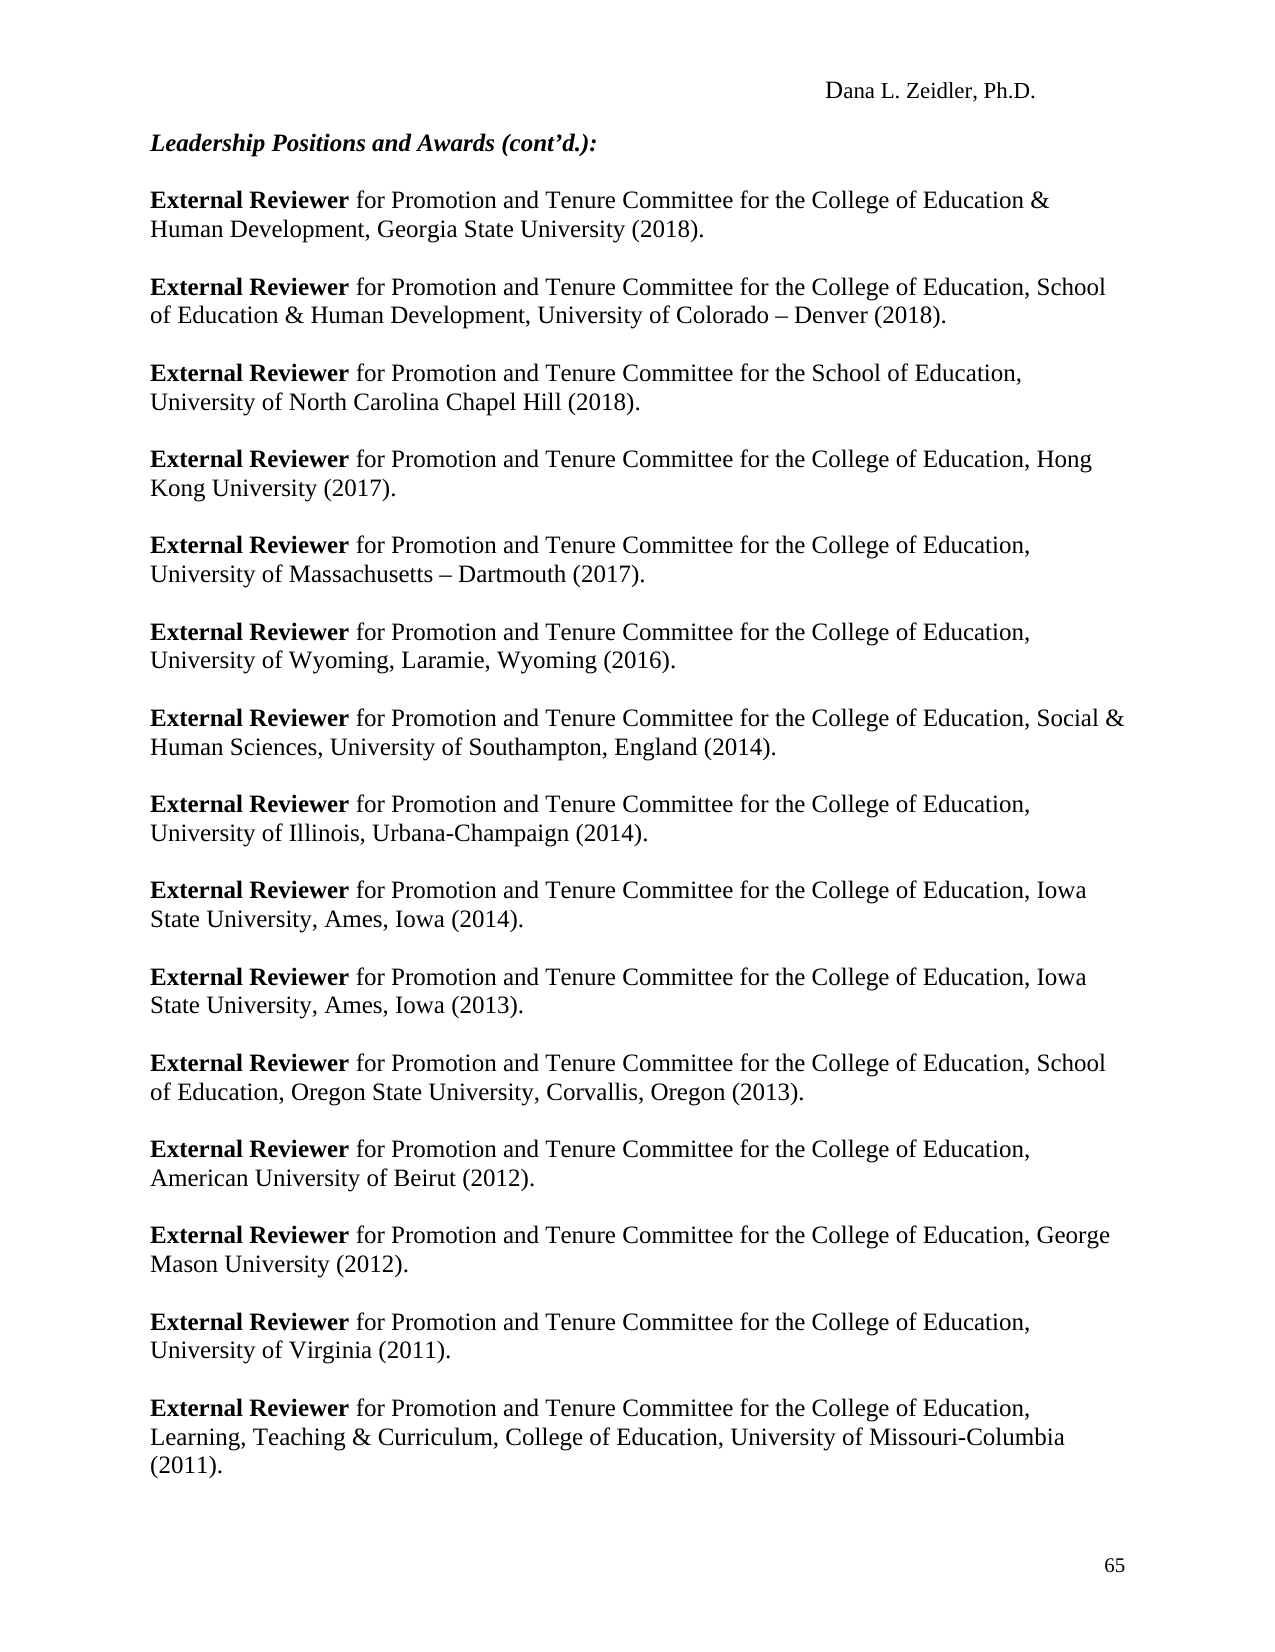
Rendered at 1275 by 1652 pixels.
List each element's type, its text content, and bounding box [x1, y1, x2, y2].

text External Reviewer for Promotion and Tenure Committee for the College of Education, University of Massachusetts – Dartmouth (2017). [150, 530, 1125, 588]
text Leadership Positions and Awards (cont’d.): [150, 128, 1125, 157]
text External Reviewer for Promotion and Tenure Committee for the College of Education & Human Development, Georgia State University (2018). [150, 185, 1125, 243]
text External Reviewer for Promotion and Tenure Committee for the College of Education, Iowa State University, Ames, Iowa (2014). [150, 875, 1125, 933]
text External Reviewer for Promotion and Tenure Committee for the College of Education, American University of Beirut (2012). [150, 1134, 1125, 1192]
text External Reviewer for Promotion and Tenure Committee for the College of Education, George Mason University (2012). [150, 1220, 1125, 1278]
text External Reviewer for Promotion and Tenure Committee for the College of Education, University of Illinois, Urbana-Champaign (2014). [150, 789, 1125, 847]
text External Reviewer for Promotion and Tenure Committee for the College of Education, Hong Kong University (2017). [150, 444, 1125, 502]
text External Reviewer for Promotion and Tenure Committee for the College of Education, Iowa State University, Ames, Iowa (2013). [150, 962, 1125, 1019]
text External Reviewer for Promotion and Tenure Committee for the College of Education, Social & Human Sciences, University of Southampton, England (2014). [150, 703, 1125, 760]
text External Reviewer for Promotion and Tenure Committee for the College of Education, University of Wyoming, Laramie, Wyoming (2016). [150, 617, 1125, 674]
text External Reviewer for Promotion and Tenure Committee for the College of Education, School of Education & Human Development, University of Colorado – Denver (2018). [150, 272, 1125, 329]
text External Reviewer for Promotion and Tenure Committee for the College of Education, Learning, Teaching & Curriculum, College of Education, University of Missouri-Columbia (2011). [150, 1393, 1125, 1479]
text External Reviewer for Promotion and Tenure Committee for the College of Education, School of Education, Oregon State University, Corvallis, Oregon (2013). [150, 1048, 1125, 1105]
text External Reviewer for Promotion and Tenure Committee for the School of Education, University of North Carolina Chapel Hill (2018). [150, 358, 1125, 415]
text External Reviewer for Promotion and Tenure Committee for the College of Education, University of Virginia (2011). [150, 1307, 1125, 1364]
